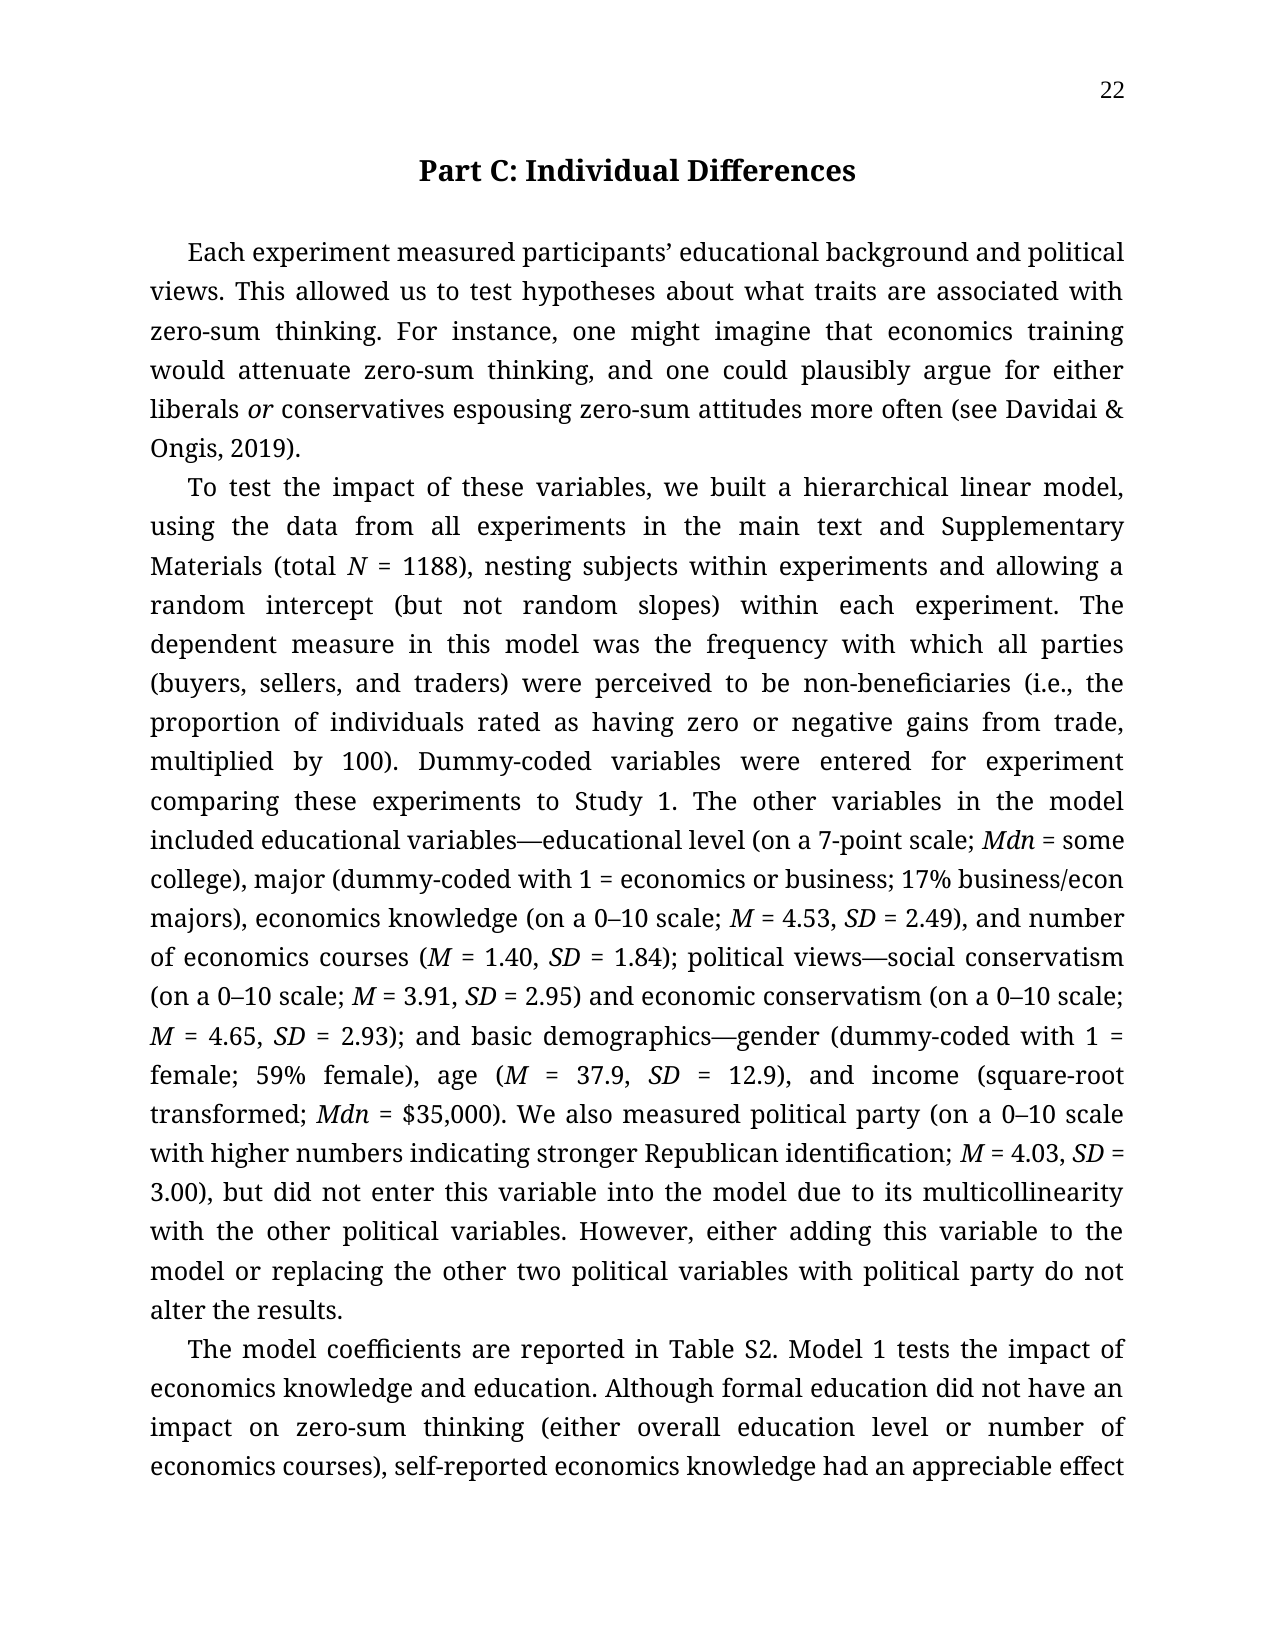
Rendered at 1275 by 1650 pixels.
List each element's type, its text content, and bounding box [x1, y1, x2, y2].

text Part C: Individual Differences [150, 150, 1125, 190]
text Each experiment measured participants’ educational background and political views. This allowed us to test hypotheses about what traits are associated with zero-sum thinking. For instance, one might imagine that economics training would attenuate zero-sum thinking, and one could plausibly argue for either liberals or conservatives espousing zero-sum attitudes more often (see Davidai & Ongis, 2019). [150, 235, 1125, 465]
text To test the impact of these variables, we built a hierarchical linear model, using the data from all experiments in the main text and Supplementary Materials (total N = 1188), nesting subjects within experiments and allowing a random intercept (but not random slopes) within each experiment. The dependent measure in this model was the frequency with which all parties (buyers, sellers, and traders) were perceived to be non-beneficiaries (i.e., the proportion of individuals rated as having zero or negative gains from trade, multiplied by 100). Dummy-coded variables were entered for experiment comparing these experiments to Study 1. The other variables in the model included educational variables—educational level (on a 7-point scale; Mdn = some college), major (dummy-coded with 1 = economics or business; 17% business/econ majors), economics knowledge (on a 0–10 scale; M = 4.53, SD = 2.49), and number of economics courses (M = 1.40, SD = 1.84); political views—social conservatism (on a 0–10 scale; M = 3.91, SD = 2.95) and economic conservatism (on a 0–10 scale; M = 4.65, SD = 2.93); and basic demographics—gender (dummy-coded with 1 = female; 59% female), age (M = 37.9, SD = 12.9), and income (square-root transformed; Mdn = $35,000). We also measured political party (on a 0–10 scale with higher numbers indicating stronger Republican identification; M = 4.03, SD = 3.00), but did not enter this variable into the model due to its multicollinearity with the other political variables. However, either adding this variable to the model or replacing the other two political variables with political party do not alter the results. [150, 470, 1125, 1326]
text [150, 1331, 1125, 1483]
